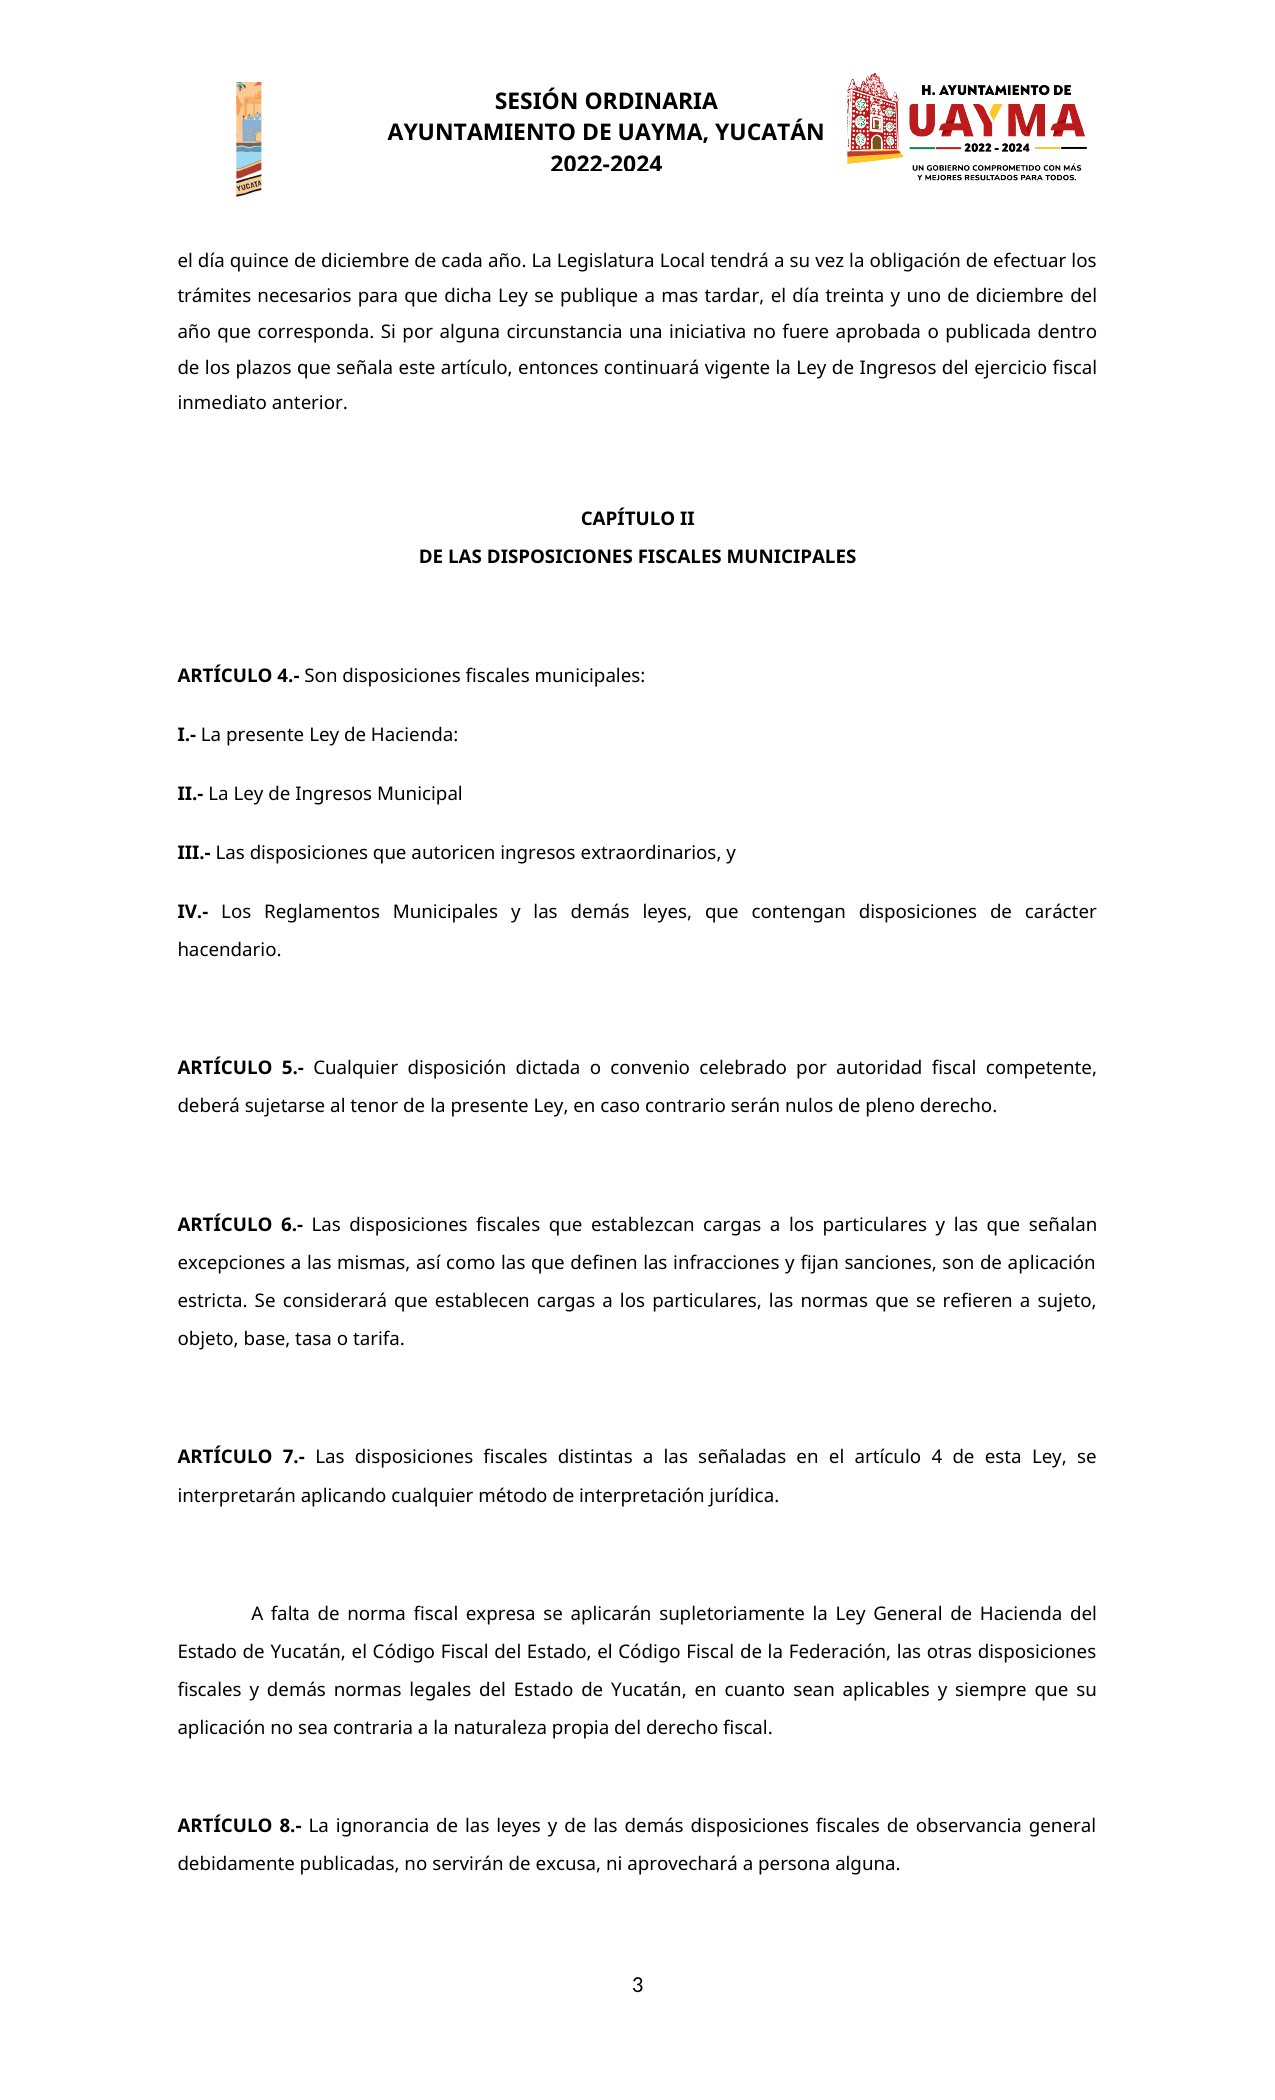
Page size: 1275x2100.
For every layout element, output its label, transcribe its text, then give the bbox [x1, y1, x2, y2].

text ARTÍCULO 8.- La ignorancia de las leyes y de las demás disposiciones fiscales de observancia general debidamente publicadas, no servirán de excusa, ni aprovechará a persona alguna. [177, 1812, 1098, 1876]
text A falta de norma fiscal expresa se aplicarán supletoriamente de Hacienda del Estado de Yucatán, el Código Fiscal del Estado, el Código Fiscal de , las otras disposiciones fiscales y demás normas legales del Estado de Yucatán, en cuanto sean aplicables y siempre que su aplicación no sea contraria a la naturaleza propia del derecho fiscal. [177, 1600, 1098, 1740]
text ARTÍCULO 4.- Son disposiciones fiscales municipales: [177, 662, 1098, 687]
text I.- La presente Ley de Hacienda: [177, 721, 1098, 746]
text DE LAS DISPOSICIONES FISCALES MUNICIPALES [177, 544, 1098, 569]
text ARTÍCULO 5.- Cualquier disposición dictada o convenio celebrado por autoridad fiscal competente, deberá sujetarse al tenor de la presente Ley, en caso contrario serán nulos de pleno derecho. [177, 1054, 1098, 1118]
text ARTÍCULO 6.- Las disposiciones fiscales que establezcan cargas a los particulares y las que señalan excepciones a las mismas, así como las que definen las infracciones y fijan sanciones, son de aplicación estricta. Se considerará que establecen cargas a los particulares, las normas que se refieren a sujeto, objeto, base, tasa o tarifa. [177, 1211, 1098, 1351]
text ARTÍCULO 7.- Las disposiciones fiscales distintas a las señaladas en el artículo 4 de esta Ley, se interpretarán aplicando cualquier método de interpretación jurídica. [177, 1444, 1098, 1507]
picture [236, 82, 262, 197]
text IV.- Los Reglamentos Municipales y las demás leyes, que contengan disposiciones de carácter hacendario. [177, 898, 1098, 962]
text III.- Las disposiciones que autoricen ingresos extraordinarios, y [177, 839, 1098, 864]
picture [822, 57, 1098, 196]
subtitle CAPÍTULO II [177, 506, 1098, 531]
text II.- de Ingresos Municipal [177, 780, 1098, 806]
